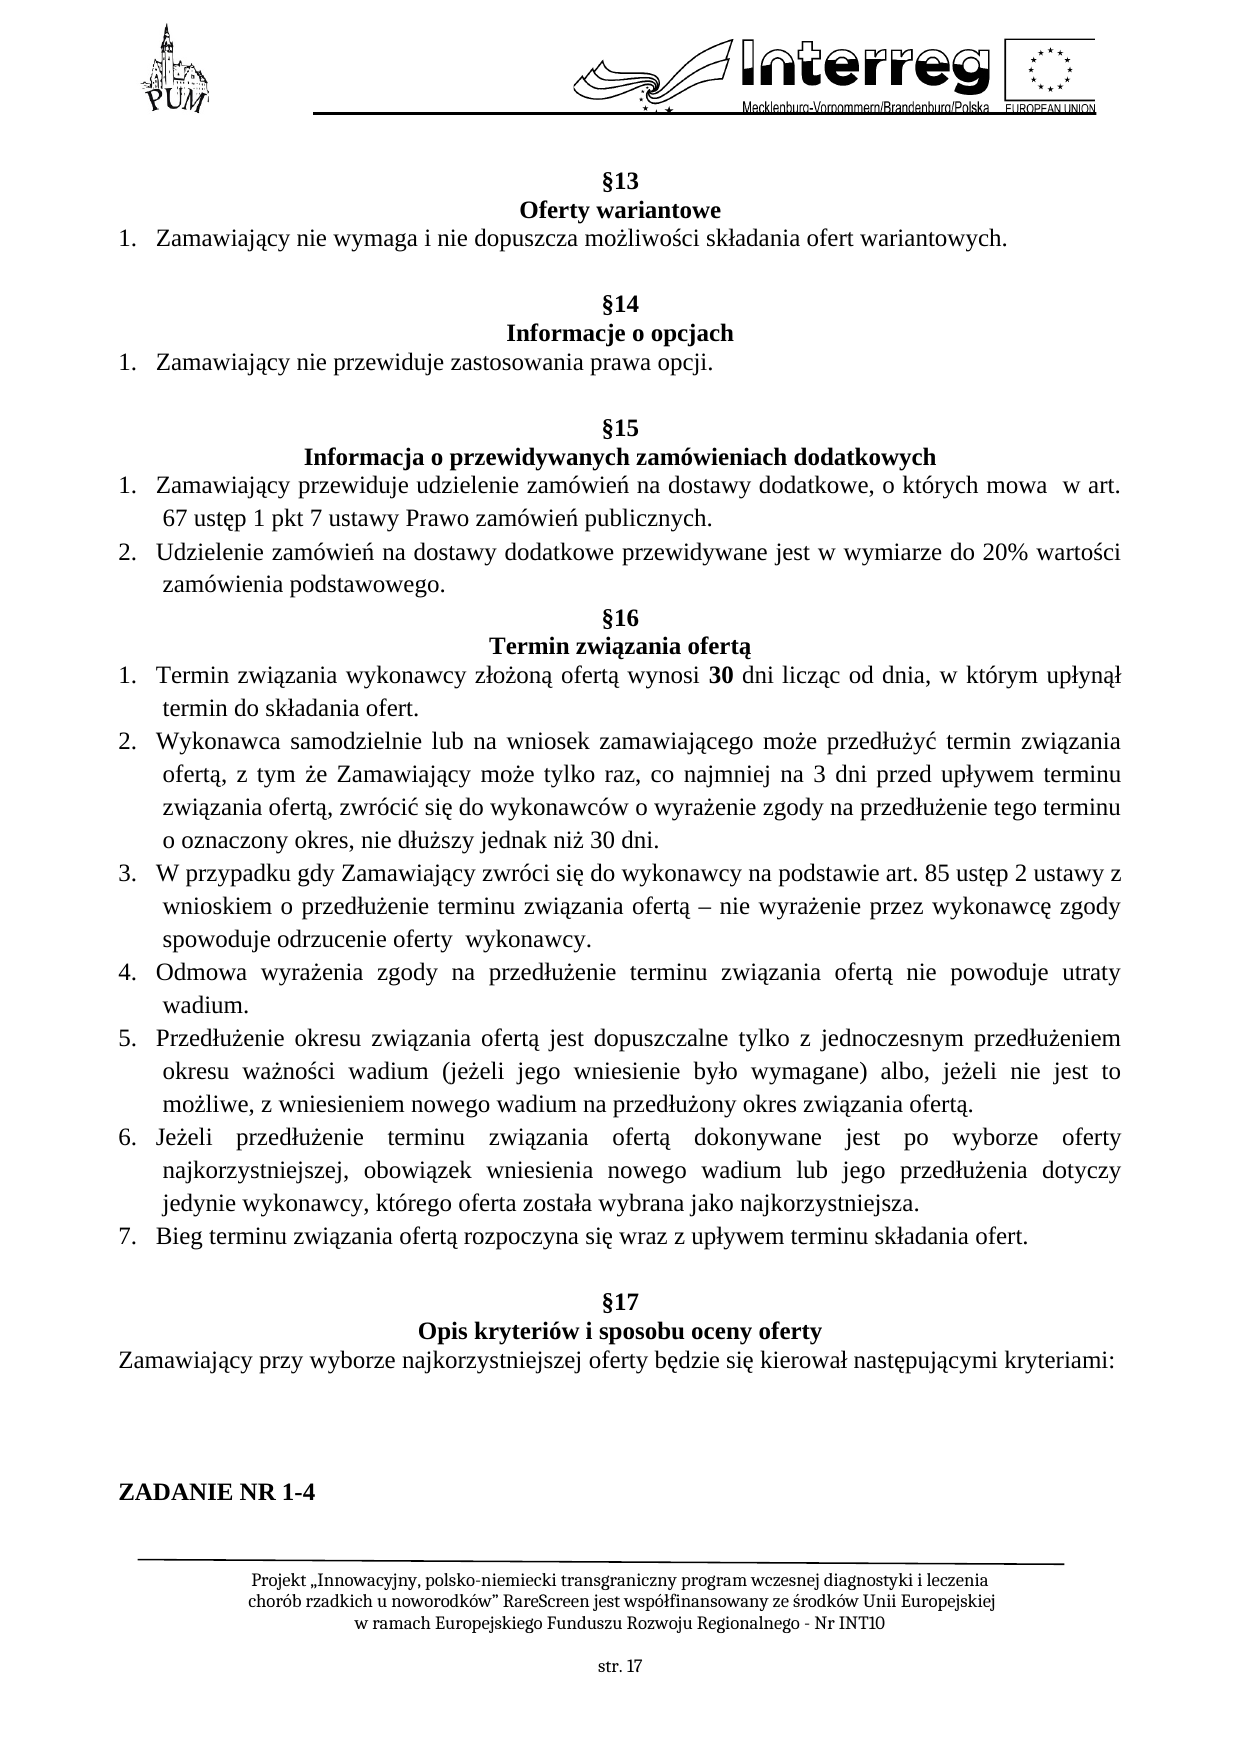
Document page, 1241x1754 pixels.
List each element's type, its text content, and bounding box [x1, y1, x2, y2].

text ZADANIE NR 1-4 [118, 1477, 1122, 1506]
subtitle Informacja o przewidywanych zamówieniach dodatkowych [118, 442, 1122, 471]
subtitle Opis kryteriów i sposobu oceny oferty [118, 1316, 1122, 1345]
list Odmowa wyrażenia zgody na przedłużenie terminu związania ofertą nie powoduje utraty wadium. [118, 957, 1122, 1019]
text Zamawiający przy wyborze najkorzystniejszej oferty będzie się kierował następującymi kryteriami: [118, 1345, 1122, 1374]
list W przypadku gdy Zamawiający zwróci się do wykonawcy na podstawie art. 85 ustęp 2 ustawy z wnioskiem o przedłużenie terminu związania ofertą – nie wyrażenie przez wykonawcę zgody spowoduje odrzucenie oferty wykonawcy. [118, 858, 1122, 953]
list Wykonawca samodzielnie lub na wniosek zamawiającego może przedłużyć termin związania ofertą, z tym że Zamawiający może tylko raz, co najmniej na 3 dni przed upływem terminu związania ofertą, zwrócić się do wykonawców o wyrażenie zgody na przedłużenie tego terminu o oznaczony okres, nie dłuższy jednak niż 30 dni. [118, 726, 1122, 854]
list Udzielenie zamówień na dostawy dodatkowe przewidywane jest w wymiarze do 20% wartości zamówienia podstawowego. [118, 537, 1122, 598]
subtitle Informacje o opcjach [118, 318, 1122, 347]
subtitle Oferty wariantowe [118, 195, 1122, 223]
list Termin związania wykonawcy złożoną ofertą wynosi 30 dni licząc od dnia, w którym upłynął termin do składania ofert. [118, 660, 1122, 722]
subtitle Termin związania ofertą [118, 631, 1122, 660]
list Jeżeli przedłużenie terminu związania ofertą dokonywane jest po wyborze oferty najkorzystniejszej, obowiązek wniesienia nowego wadium lub jego przedłużenia dotyczy jedynie wykonawcy, którego oferta została wybrana jako najkorzystniejsza. [118, 1122, 1122, 1217]
list Bieg terminu związania ofertą rozpoczyna się wraz z upływem terminu składania ofert. [118, 1221, 1122, 1250]
list Zamawiający przewiduje udzielenie zamówień na dostawy dodatkowe, o których mowa w art. 67 ustęp 1 pkt 7 ustawy Prawo zamówień publicznych. [118, 471, 1122, 532]
list Zamawiający nie wymaga i nie dopuszcza możliwości składania ofert wariantowych. [118, 223, 1122, 252]
picture [113, 0, 1097, 131]
list Przedłużenie okresu związania ofertą jest dopuszczalne tylko z jednoczesnym przedłużeniem okresu ważności wadium (jeżeli jego wniesienie było wymagane) albo, jeżeli nie jest to możliwe, z wniesieniem nowego wadium na przedłużony okres związania ofertą. [118, 1023, 1122, 1118]
list Zamawiający nie przewiduje zastosowania prawa opcji. [118, 347, 1122, 376]
